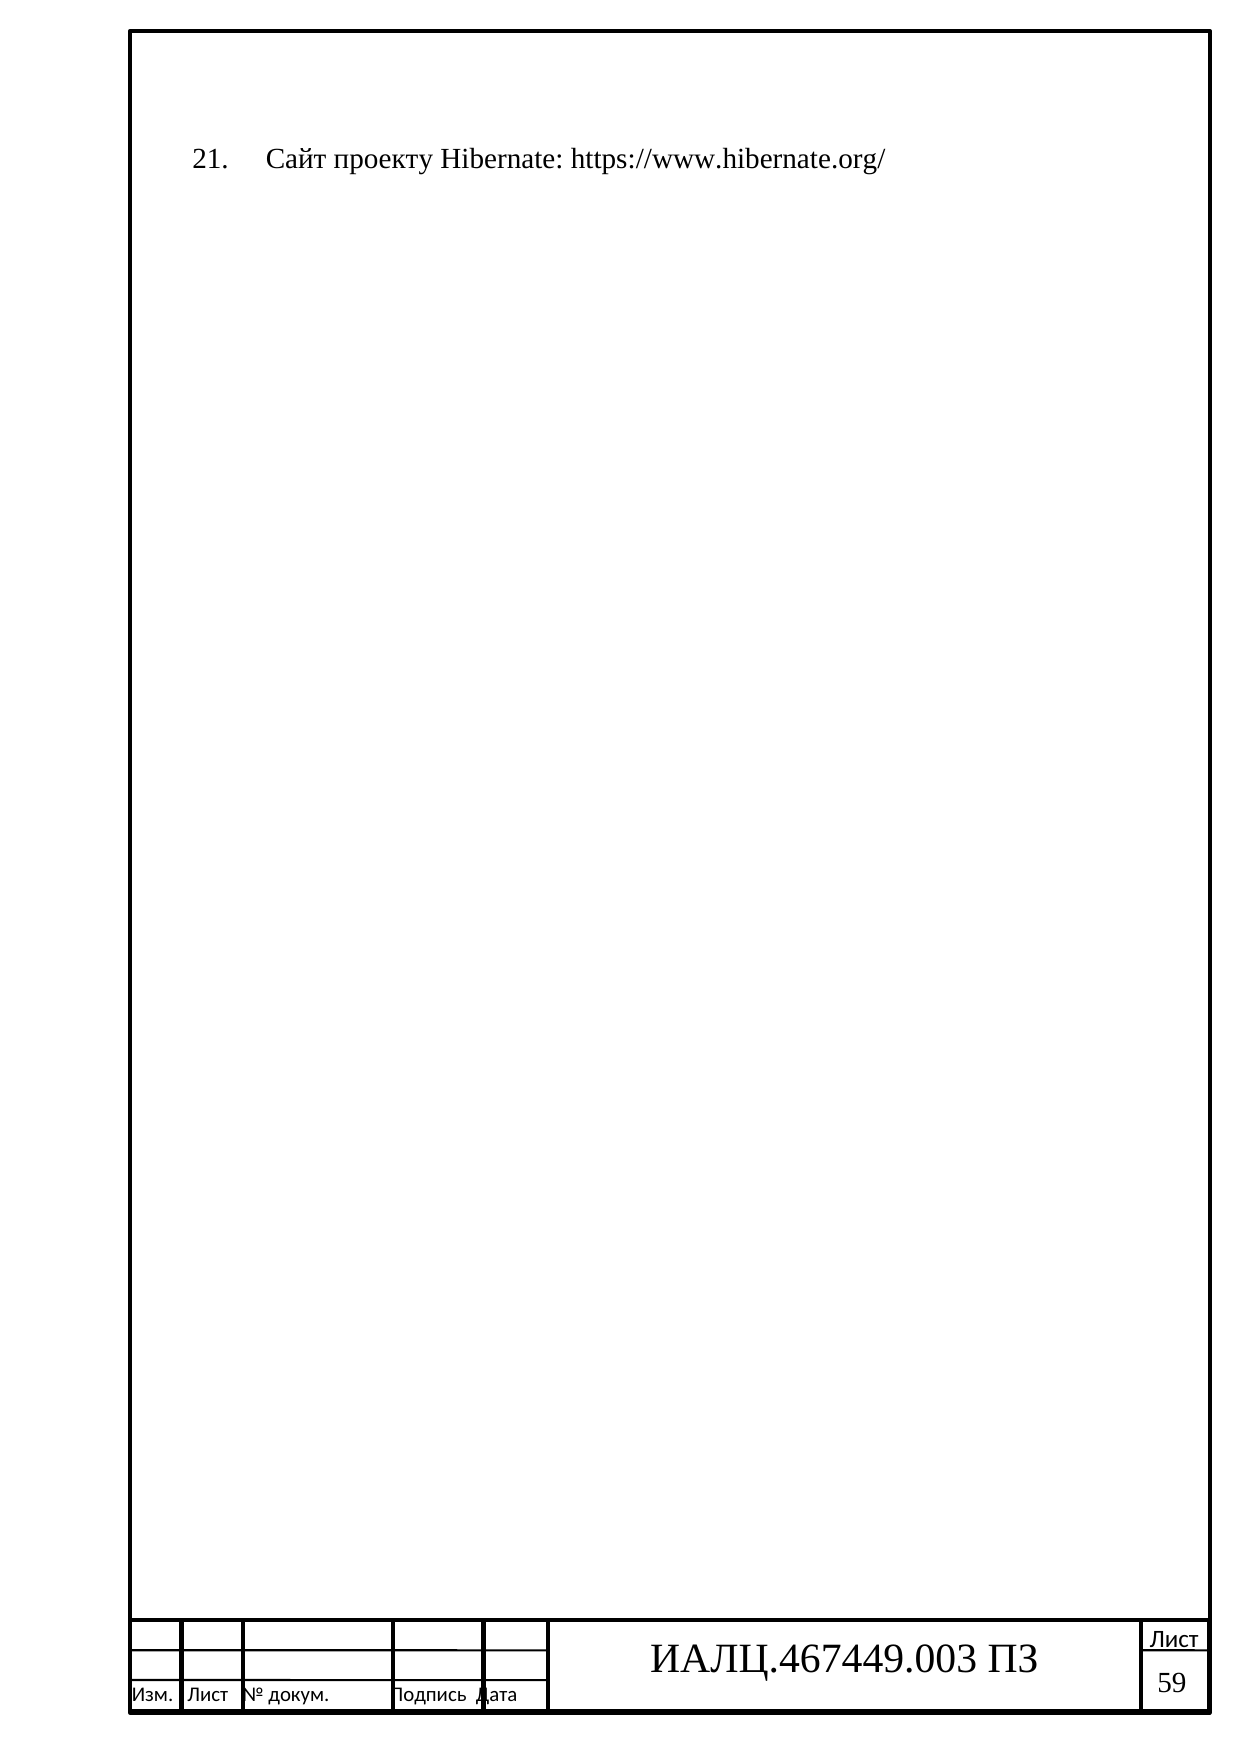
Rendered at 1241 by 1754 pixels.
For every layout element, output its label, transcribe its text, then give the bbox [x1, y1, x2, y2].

list Сайт проекту Hibernate: https://www.hibernate.org/ [118, 141, 1152, 174]
